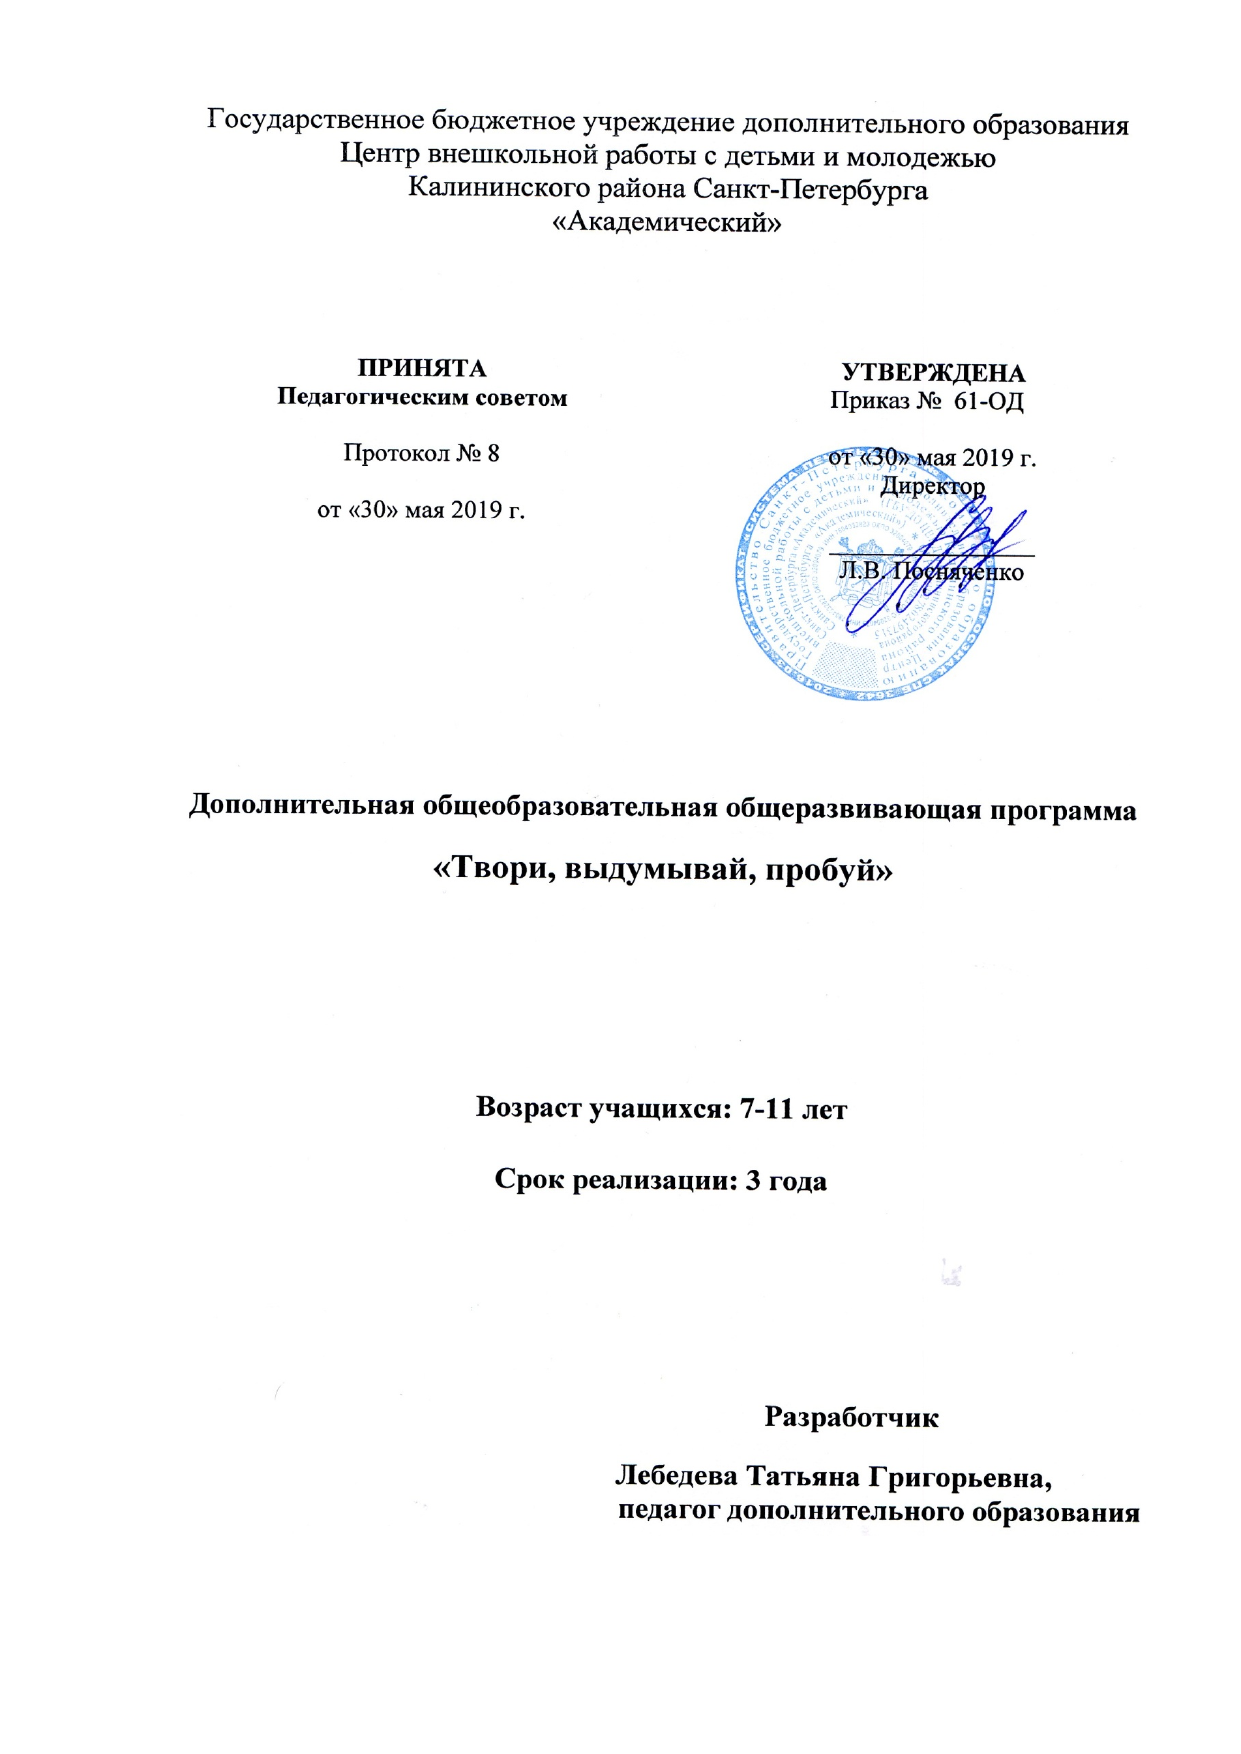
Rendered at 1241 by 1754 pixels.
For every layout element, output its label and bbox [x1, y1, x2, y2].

picture [180, 101, 1149, 1536]
